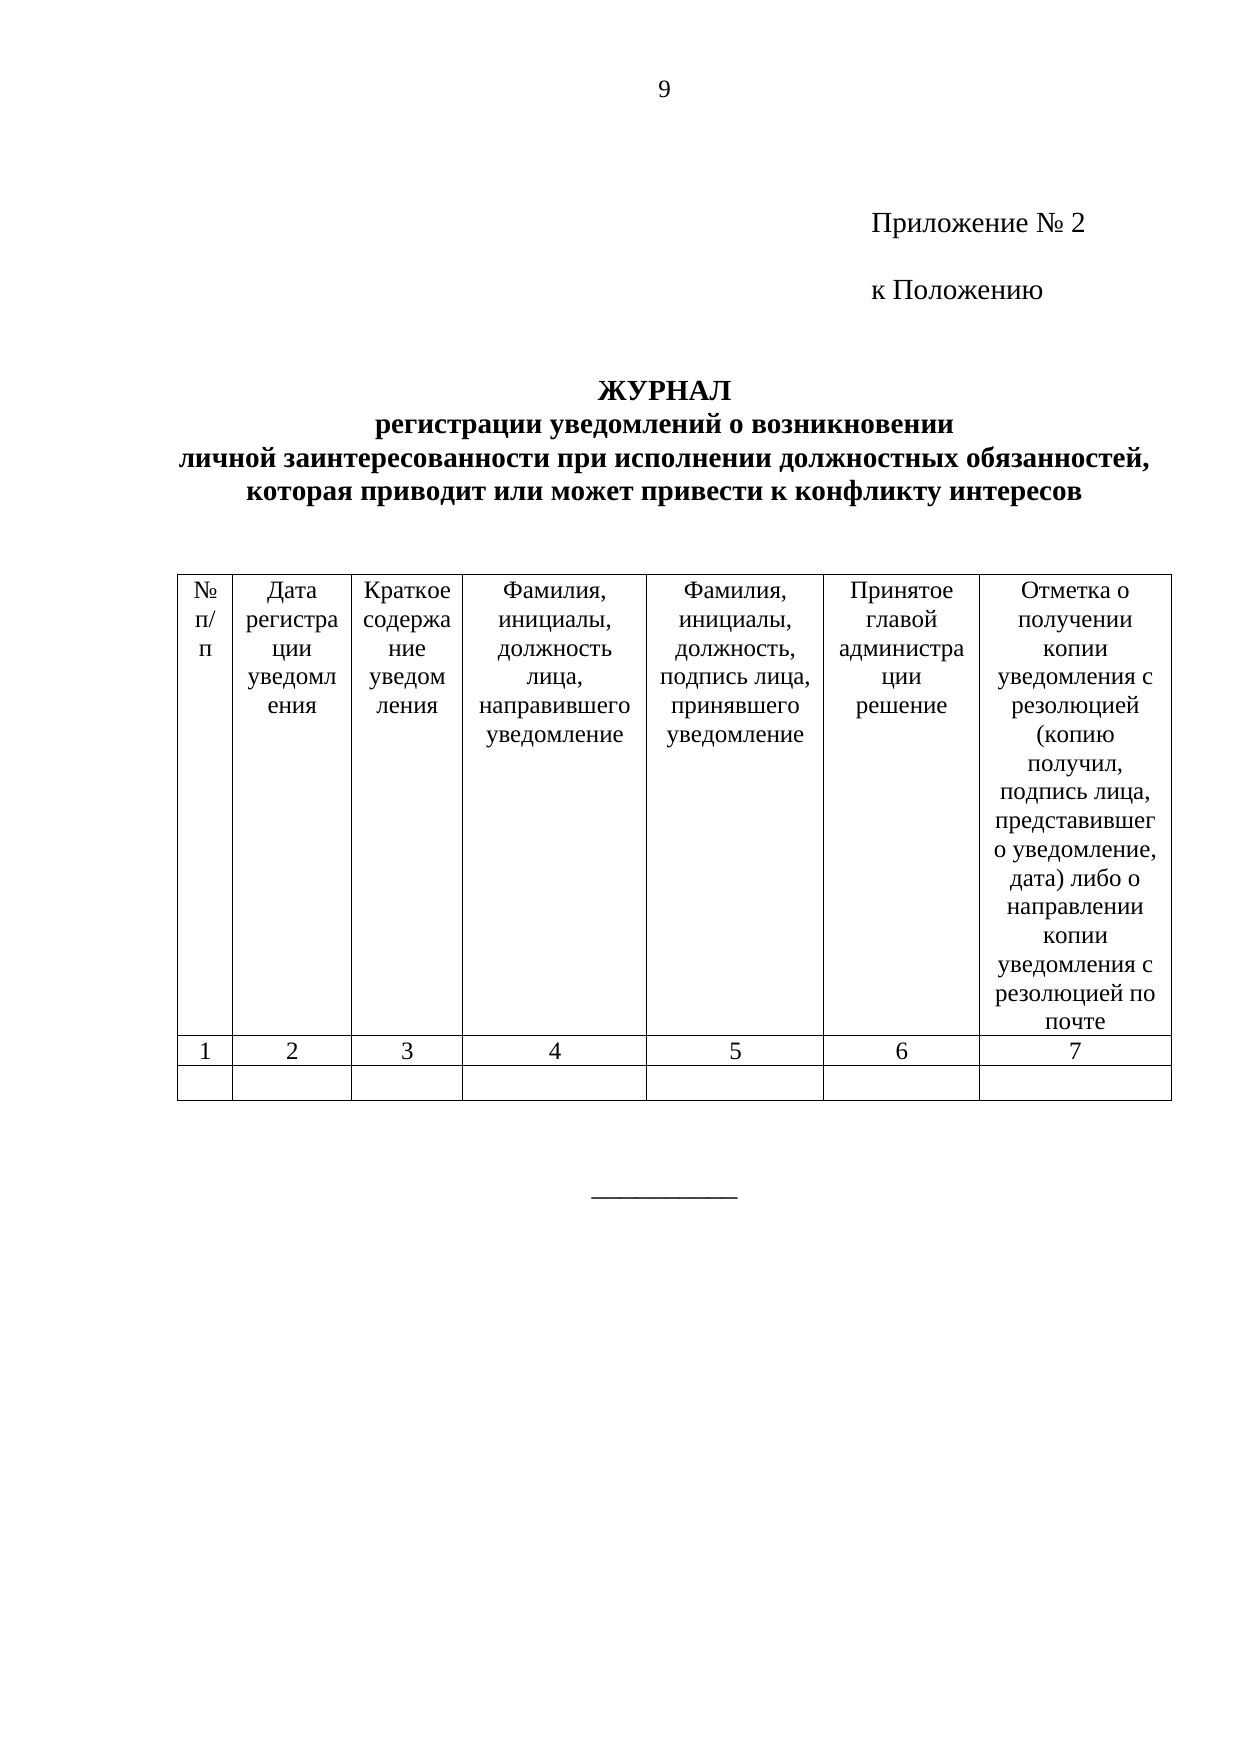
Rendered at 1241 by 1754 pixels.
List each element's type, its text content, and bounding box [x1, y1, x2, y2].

table_header Фамилия, инициалы, должность, подпись лица, принявшего уведомление [647, 575, 823, 1035]
text к Положению [871, 272, 1152, 306]
text регистрации уведомлений о возникновении [177, 406, 1152, 440]
table_cell 4 [463, 1036, 646, 1065]
text __________ [177, 1168, 1152, 1201]
table_header Дата регистрации уведомления [233, 575, 351, 1035]
table_cell 1 [178, 1036, 232, 1065]
table_cell [980, 1066, 1171, 1099]
table_cell 6 [824, 1036, 979, 1065]
table_header Принятое главой администрации решение [824, 575, 979, 1035]
table_header № п/п [178, 575, 232, 1035]
table_header Отметка о получении копии уведомления с резолюцией (копию получил, подпись лица, представившего уведомление, дата) либо о направлении копии уведомления с резолюцией по почте [980, 575, 1171, 1035]
table_cell [647, 1066, 823, 1099]
text ЖУРНАЛ [177, 373, 1152, 406]
text личной заинтересованности при исполнении должностных обязанностей, которая приводит или может привести к конфликту интересов [177, 440, 1152, 507]
table_header Фамилия, инициалы, должность лица, направившего уведомление [463, 575, 646, 1035]
table_cell [178, 1066, 232, 1099]
text Приложение № 2 [871, 205, 1152, 239]
table_cell [824, 1066, 979, 1099]
table_cell [352, 1066, 462, 1099]
table_cell 3 [352, 1036, 462, 1065]
table_cell 2 [233, 1036, 351, 1065]
table_cell 7 [980, 1036, 1171, 1065]
table_cell 5 [647, 1036, 823, 1065]
table_cell [233, 1066, 351, 1099]
table_cell [463, 1066, 646, 1099]
table_header Краткое содержание уведомления [352, 575, 462, 1035]
